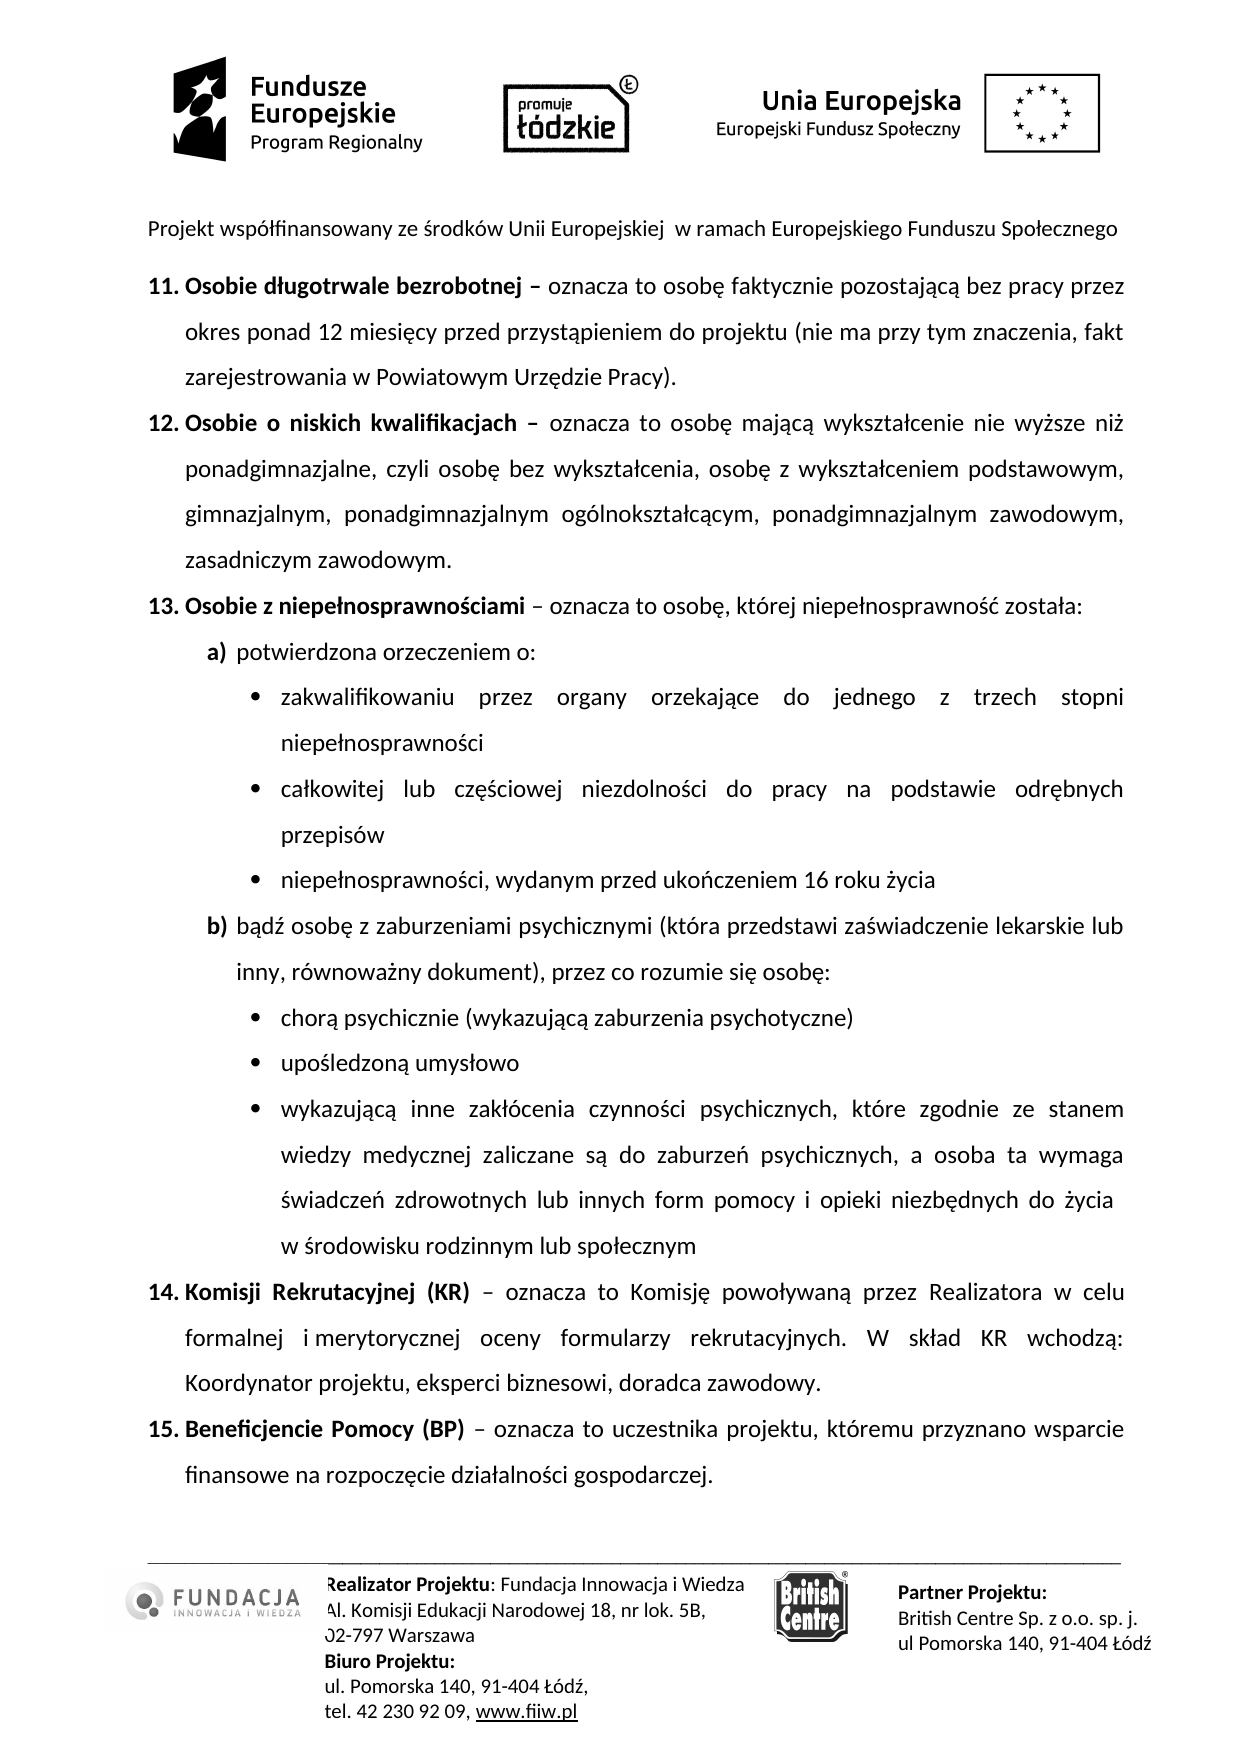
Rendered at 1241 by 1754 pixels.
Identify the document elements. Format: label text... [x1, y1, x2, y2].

list wykazującą inne zakłócenia czynności psychicznych, które zgodnie ze stanem wiedzy medycznej zaliczane są do zaburzeń psychicznych, a osoba ta wymaga świadczeń zdrowotnych lub innych form pomocy i opieki niezbędnych do życia w środowisku rodzinnym lub społecznym [251, 1093, 1125, 1261]
list Osobie długotrwale bezrobotnej – oznacza to osobę faktycznie pozostającą bez pracy przez okres ponad 12 miesięcy przed przystąpieniem do projektu (nie ma przy tym znaczenia, fakt zarejestrowania w Powiatowym Urzędzie Pracy). [148, 270, 1125, 392]
list chorą psychicznie (wykazującą zaburzenia psychotyczne) [251, 1002, 1125, 1032]
list zakwalifikowaniu przez organy orzekające do jednego z trzech stopni niepełnosprawności [251, 682, 1125, 758]
picture [147, 28, 1125, 186]
list upośledzoną umysłowo [251, 1047, 1125, 1078]
list Osobie o niskich kwalifikacjach – oznacza to osobę mającą wykształcenie nie wyższe niż ponadgimnazjalne, czyli osobę bez wykształcenia, osobę z wykształceniem podstawowym, gimnazjalnym, ponadgimnazjalnym ogólnokształcącym, ponadgimnazjalnym zawodowym, zasadniczym zawodowym. [148, 407, 1125, 575]
list niepełnosprawności, wydanym przed ukończeniem 16 roku życia [251, 864, 1125, 895]
picture [103, 1564, 328, 1636]
list całkowitej lub częściowej niezdolności do pracy na podstawie odrębnych przepisów [251, 773, 1125, 849]
list potwierdzona orzeczeniem o: [207, 636, 1125, 666]
list bądź osobę z zaburzeniami psychicznymi (która przedstawi zaświadczenie lekarskie lub inny, równoważny dokument), przez co rozumie się osobę: [207, 910, 1125, 986]
list Osobie z niepełnosprawnościami – oznacza to osobę, której niepełnosprawność została: [148, 590, 1125, 621]
picture [774, 1571, 848, 1642]
list Komisji Rekrutacyjnej (KR) – oznacza to Komisję powoływaną przez Realizatora w celu formalnej i merytorycznej oceny formularzy rekrutacyjnych. W skład KR wchodzą: Koordynator projektu, eksperci biznesowi, doradca zawodowy. [148, 1276, 1125, 1398]
list Beneficjencie Pomocy (BP) – oznacza to uczestnika projektu, któremu przyznano wsparcie finansowe na rozpoczęcie działalności gospodarczej. [148, 1413, 1125, 1489]
